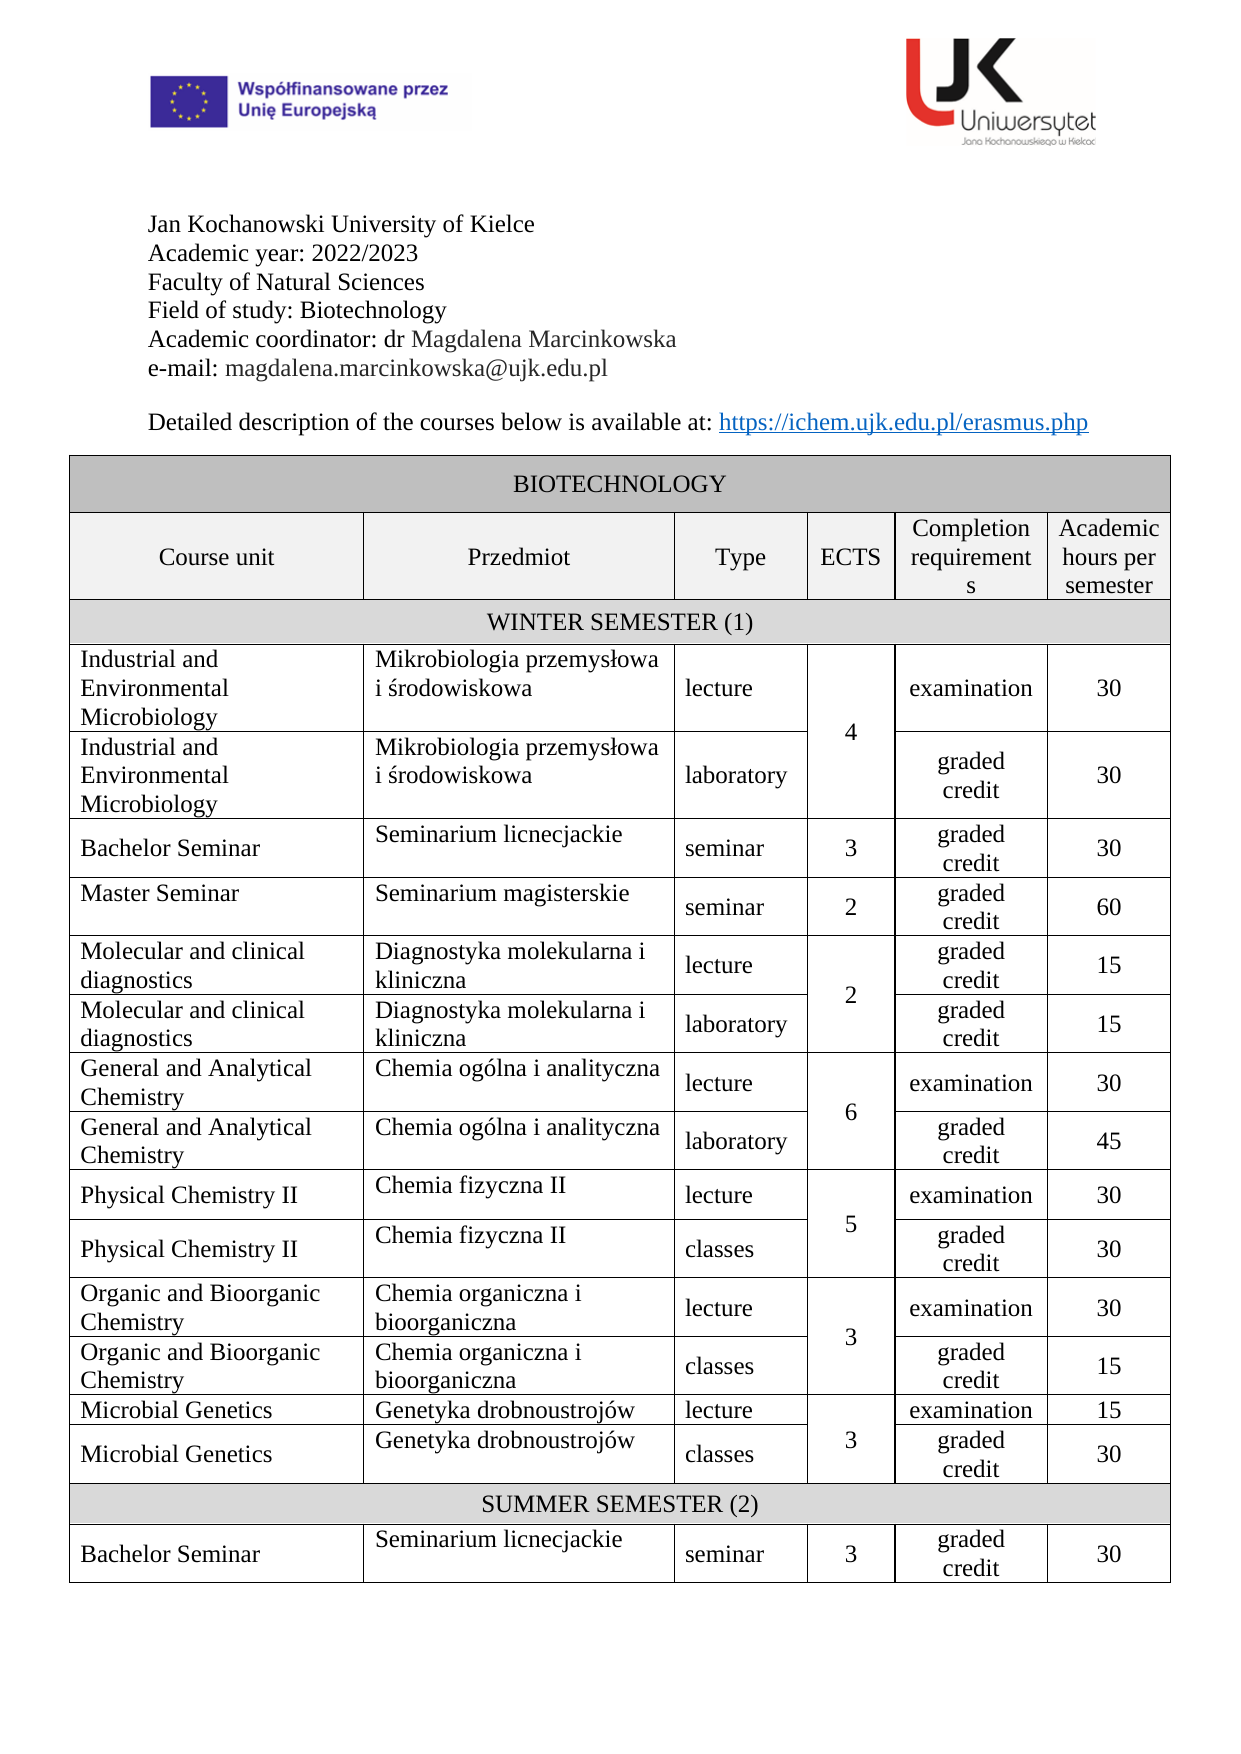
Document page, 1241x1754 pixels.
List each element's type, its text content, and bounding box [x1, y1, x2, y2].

table_cell 15 [1048, 995, 1170, 1052]
table_cell graded credit [896, 819, 1047, 877]
table_cell examination [896, 1278, 1047, 1336]
table_header BIOTECHNOLOGY [70, 456, 1170, 512]
table_cell classes [675, 1425, 807, 1483]
table_cell 3 [808, 1395, 894, 1483]
table_cell lecture [675, 1278, 807, 1336]
table_cell Molecular and clinical diagnostics [70, 936, 363, 994]
table_cell laboratory [675, 732, 807, 818]
table_cell 4 [808, 645, 894, 818]
table_cell 3 [808, 819, 894, 877]
table_cell 2 [808, 936, 894, 1052]
table_cell Genetyka drobnoustrojów [364, 1425, 674, 1483]
table_cell 15 [1048, 1337, 1170, 1394]
table_cell Chemia ogólna i analityczna [364, 1053, 674, 1111]
table_cell seminar [675, 1525, 807, 1582]
table_cell seminar [675, 819, 807, 877]
picture [905, 38, 1096, 145]
table_cell lecture [675, 645, 807, 731]
table_cell graded credit [896, 1112, 1047, 1169]
table_cell laboratory [675, 1112, 807, 1169]
table_cell lecture [675, 1170, 807, 1219]
table_cell Course unit [70, 513, 363, 599]
table_cell Organic and Bioorganic Chemistry [70, 1337, 363, 1394]
table_cell Chemia organiczna i bioorganiczna [364, 1278, 674, 1336]
text Academic year: 2022/2023 [148, 238, 1093, 267]
table_cell Seminarium licnecjackie [364, 1525, 674, 1582]
text Faculty of Natural Sciences [148, 267, 1093, 296]
table_cell graded credit [896, 1425, 1047, 1483]
table_cell Completion requirements [896, 513, 1047, 599]
table_cell graded credit [896, 1337, 1047, 1394]
table_cell Przedmiot [364, 513, 674, 599]
table_cell 30 [1048, 645, 1170, 731]
table_cell 3 [808, 1525, 894, 1582]
table_cell Chemia fizyczna II [364, 1170, 674, 1219]
table_cell examination [896, 1395, 1047, 1424]
table_cell Academic hours per semester [1048, 513, 1170, 599]
table_cell 30 [1048, 1525, 1170, 1582]
table_cell Genetyka drobnoustrojów [364, 1395, 674, 1424]
table_cell lecture [675, 936, 807, 994]
table_cell graded credit [896, 995, 1047, 1052]
table_cell 3 [808, 1278, 894, 1394]
table_cell 30 [1048, 1170, 1170, 1219]
table_cell Master Seminar [70, 878, 363, 935]
table_cell graded credit [896, 1525, 1047, 1582]
table_cell 2 [808, 878, 894, 935]
text Field of study: Biotechnology [148, 296, 1093, 324]
table_cell Microbial Genetics [70, 1425, 363, 1483]
table_cell Seminarium magisterskie [364, 878, 674, 935]
table_cell Bachelor Seminar [70, 1525, 363, 1582]
table_cell lecture [675, 1053, 807, 1111]
table_cell Type [675, 513, 807, 599]
table_cell Seminarium licnecjackie [364, 819, 674, 877]
table_cell 6 [808, 1053, 894, 1169]
table_cell 45 [1048, 1112, 1170, 1169]
table_cell 30 [1048, 1220, 1170, 1277]
table_cell laboratory [675, 995, 807, 1052]
table_cell 30 [1048, 819, 1170, 877]
text Academic coordinator: dr Magdalena Marcinkowska [148, 324, 1093, 353]
table_cell Diagnostyka molekularna i kliniczna [364, 995, 674, 1052]
table_cell classes [675, 1220, 807, 1277]
text Detailed description of the courses below is available at: https://ichem.ujk.edu.pl/erasmus.php [148, 407, 1093, 436]
table_cell 15 [1048, 936, 1170, 994]
table_cell graded credit [896, 936, 1047, 994]
table_cell 30 [1048, 732, 1170, 818]
table_cell 30 [1048, 1425, 1170, 1483]
table_cell examination [896, 1053, 1047, 1111]
table_cell Bachelor Seminar [70, 819, 363, 877]
table_cell General and Analytical Chemistry [70, 1053, 363, 1111]
table_cell seminar [675, 878, 807, 935]
picture [147, 73, 472, 131]
table_cell Mikrobiologia przemysłowa i środowiskowa [364, 645, 674, 731]
table_cell Chemia organiczna i bioorganiczna [364, 1337, 674, 1394]
table_cell 30 [1048, 1278, 1170, 1336]
text Jan Kochanowski University of Kielce [148, 209, 1093, 238]
table_cell Organic and Bioorganic Chemistry [70, 1278, 363, 1336]
table_cell Industrial and Environmental Microbiology [70, 732, 363, 818]
table_cell Physical Chemistry II [70, 1220, 363, 1277]
table_cell Molecular and clinical diagnostics [70, 995, 363, 1052]
table_cell Diagnostyka molekularna i kliniczna [364, 936, 674, 994]
table_cell graded credit [896, 732, 1047, 818]
table_cell examination [896, 645, 1047, 731]
table_cell Microbial Genetics [70, 1395, 363, 1424]
table_cell Chemia ogólna i analityczna [364, 1112, 674, 1169]
table_cell General and Analytical Chemistry [70, 1112, 363, 1169]
table_cell lecture [675, 1395, 807, 1424]
table_cell 15 [1048, 1395, 1170, 1424]
table_cell Physical Chemistry II [70, 1170, 363, 1219]
text e-mail: magdalena.marcinkowska@ujk.edu.pl [148, 353, 1093, 382]
table_cell classes [675, 1337, 807, 1394]
table_cell SUMMER SEMESTER (2) [70, 1484, 1170, 1523]
table_cell Industrial and Environmental Microbiology [70, 645, 363, 731]
table_cell ECTS [808, 513, 894, 599]
table_cell 60 [1048, 878, 1170, 935]
table_cell 5 [808, 1170, 894, 1277]
table_cell graded credit [896, 878, 1047, 935]
table_cell Chemia fizyczna II [364, 1220, 674, 1277]
table_cell examination [896, 1170, 1047, 1219]
table_cell WINTER SEMESTER (1) [70, 600, 1170, 643]
table_cell graded credit [896, 1220, 1047, 1277]
table_cell 30 [1048, 1053, 1170, 1111]
table_cell Mikrobiologia przemysłowa i środowiskowa [364, 732, 674, 818]
